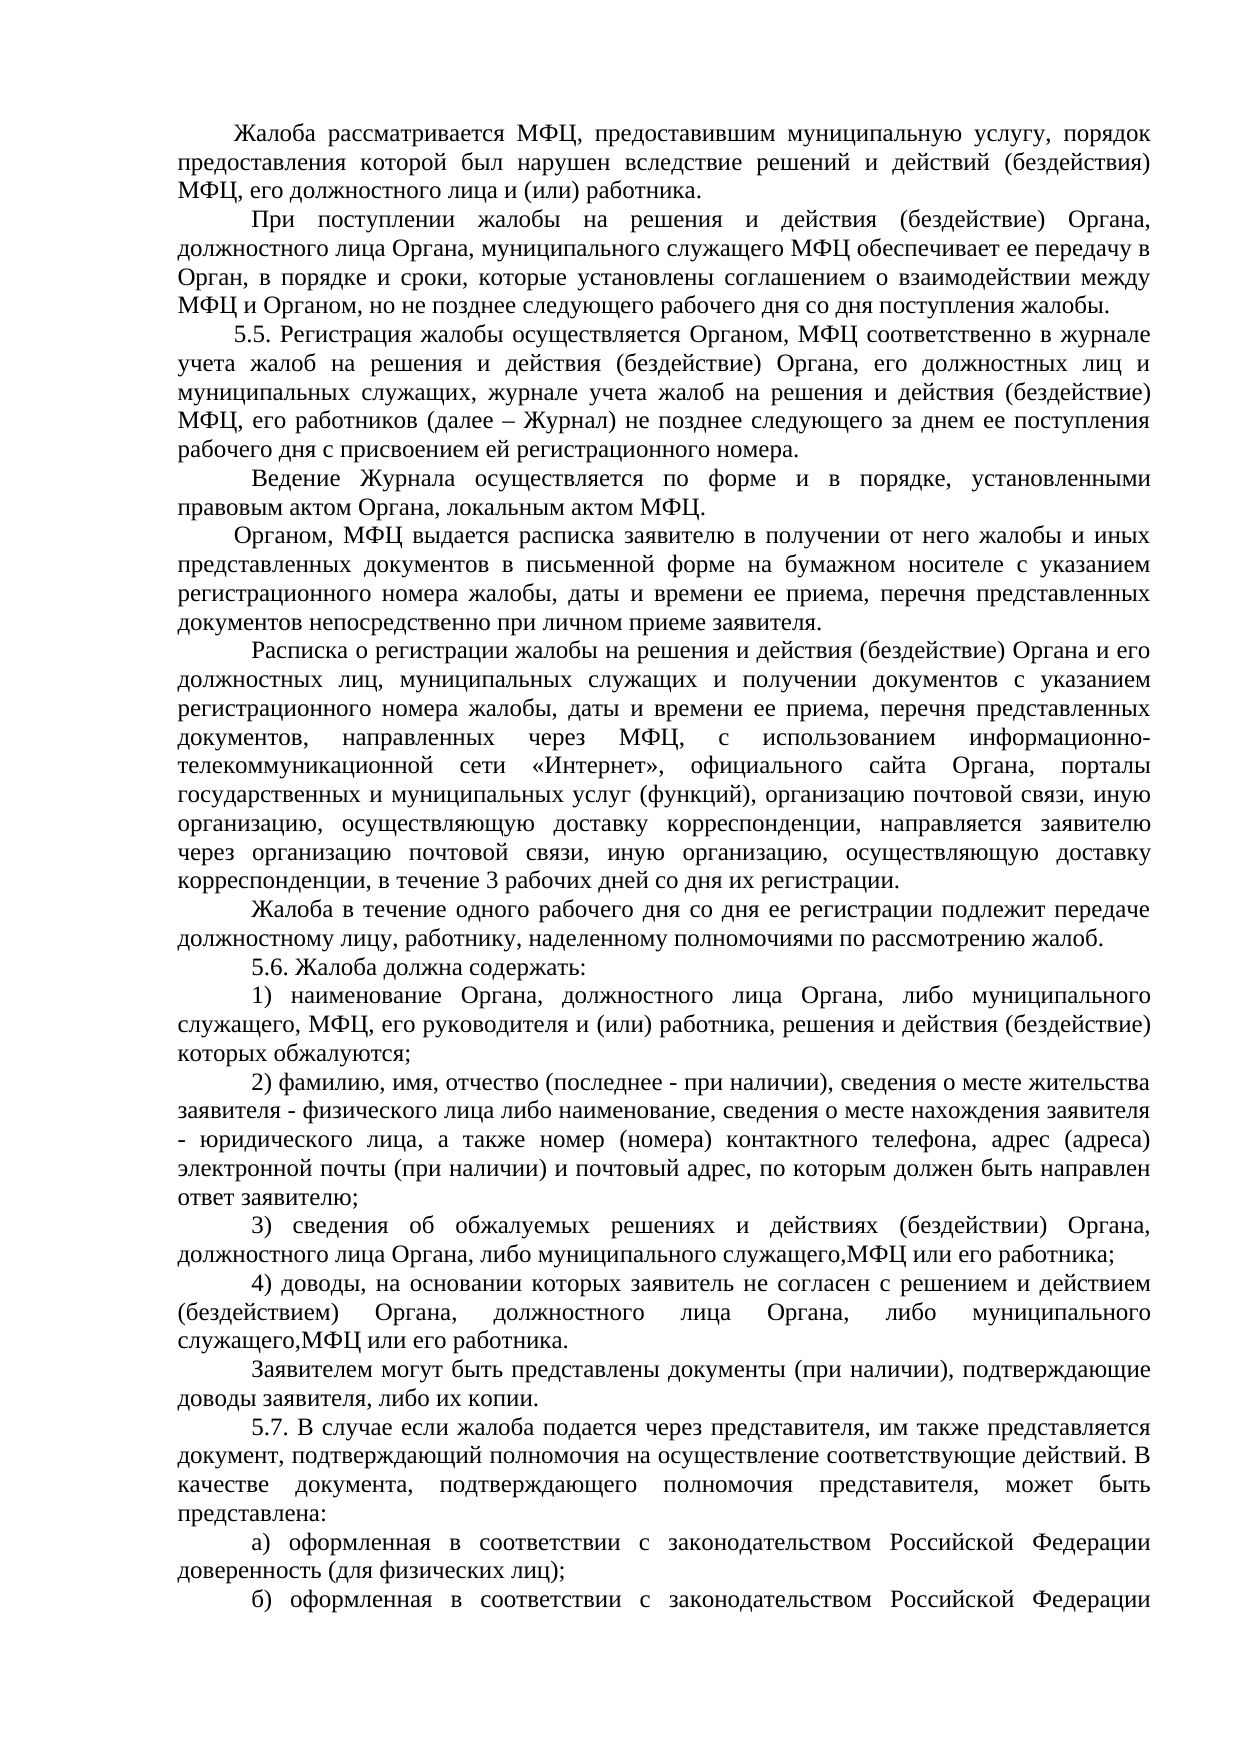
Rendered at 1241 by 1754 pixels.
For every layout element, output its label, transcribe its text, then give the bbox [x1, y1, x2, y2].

text 5.5. Регистрация жалобы осуществляется Органом, МФЦ соответственно в журнале учета жалоб на решения и действия (бездействие) Органа, его должностных лиц и муниципальных служащих, журнале учета жалоб на решения и действия (бездействие) МФЦ, его работников (далее – Журнал) не позднее следующего за днем ее поступления рабочего дня с присвоением ей регистрационного номера. [177, 319, 1152, 463]
text 1) наименование Органа, должностного лица Органа, либо муниципального служащего, МФЦ, его руководителя и (или) работника, решения и действия (бездействие) которых обжалуются; [177, 981, 1152, 1067]
text 2) фамилию, имя, отчество (последнее - при наличии), сведения о месте жительства заявителя - физического лица либо наименование, сведения о месте нахождения заявителя - юридического лица, а также номер (номера) контактного телефона, адрес (адреса) электронной почты (при наличии) и почтовый адрес, по которым должен быть направлен ответ заявителю; [177, 1067, 1152, 1211]
text а) оформленная в соответствии с законодательством Российской Федерации доверенность (для физических лиц); [177, 1527, 1152, 1584]
text 3) сведения об обжалуемых решениях и действиях (бездействии) Органа, должностного лица Органа, либо муниципального служащего,МФЦ или его работника; [177, 1211, 1152, 1268]
text При поступлении жалобы на решения и действия (бездействие) Органа, должностного лица Органа, муниципального служащего МФЦ обеспечивает ее передачу в Орган, в порядке и сроки, которые установлены соглашением о взаимодействии между МФЦ и Органом, но не позднее следующего рабочего дня со дня поступления жалобы. [177, 204, 1152, 319]
text 5.6. Жалоба должна содержать: [177, 952, 1152, 981]
text Жалоба рассматривается МФЦ, предоставившим муниципальную услугу, порядок предоставления которой был нарушен вследствие решений и действий (бездействия) МФЦ, его должностного лица и (или) работника. [177, 118, 1152, 204]
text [177, 1584, 1152, 1613]
text Ведение Журнала осуществляется по форме и в порядке, установленными правовым актом Органа, локальным актом МФЦ. [177, 463, 1152, 521]
text 5.7. В случае если жалоба подается через представителя, им также представляется документ, подтверждающий полномочия на осуществление соответствующие действий. В качестве документа, подтверждающего полномочия представителя, может быть представлена: [177, 1412, 1152, 1527]
text Расписка о регистрации жалобы на решения и действия (бездействие) Органа и его должностных лиц, муниципальных служащих и получении документов с указанием регистрационного номера жалобы, даты и времени ее приема, перечня представленных документов, направленных через МФЦ, с использованием информационно-телекоммуникационной сети «Интернет», официального сайта Органа, порталы государственных и муниципальных услуг (функций), организацию почтовой связи, иную организацию, осуществляющую доставку корреспонденции, направляется заявителю через организацию почтовой связи, иную организацию, осуществляющую доставку корреспонденции, в течение 3 рабочих дней со дня их регистрации. [177, 636, 1152, 894]
text Жалоба в течение одного рабочего дня со дня ее регистрации подлежит передаче должностному лицу, работнику, наделенному полномочиями по рассмотрению жалоб. [177, 894, 1152, 952]
text 4) доводы, на основании которых заявитель не согласен с решением и действием (бездействием) Органа, должностного лица Органа, либо муниципального служащего,МФЦ или его работника. [177, 1268, 1152, 1354]
text Органом, МФЦ выдается расписка заявителю в получении от него жалобы и иных представленных документов в письменной форме на бумажном носителе с указанием регистрационного номера жалобы, даты и времени ее приема, перечня представленных документов непосредственно при личном приеме заявителя. [177, 521, 1152, 636]
text Заявителем могут быть представлены документы (при наличии), подтверждающие доводы заявителя, либо их копии. [177, 1354, 1152, 1412]
